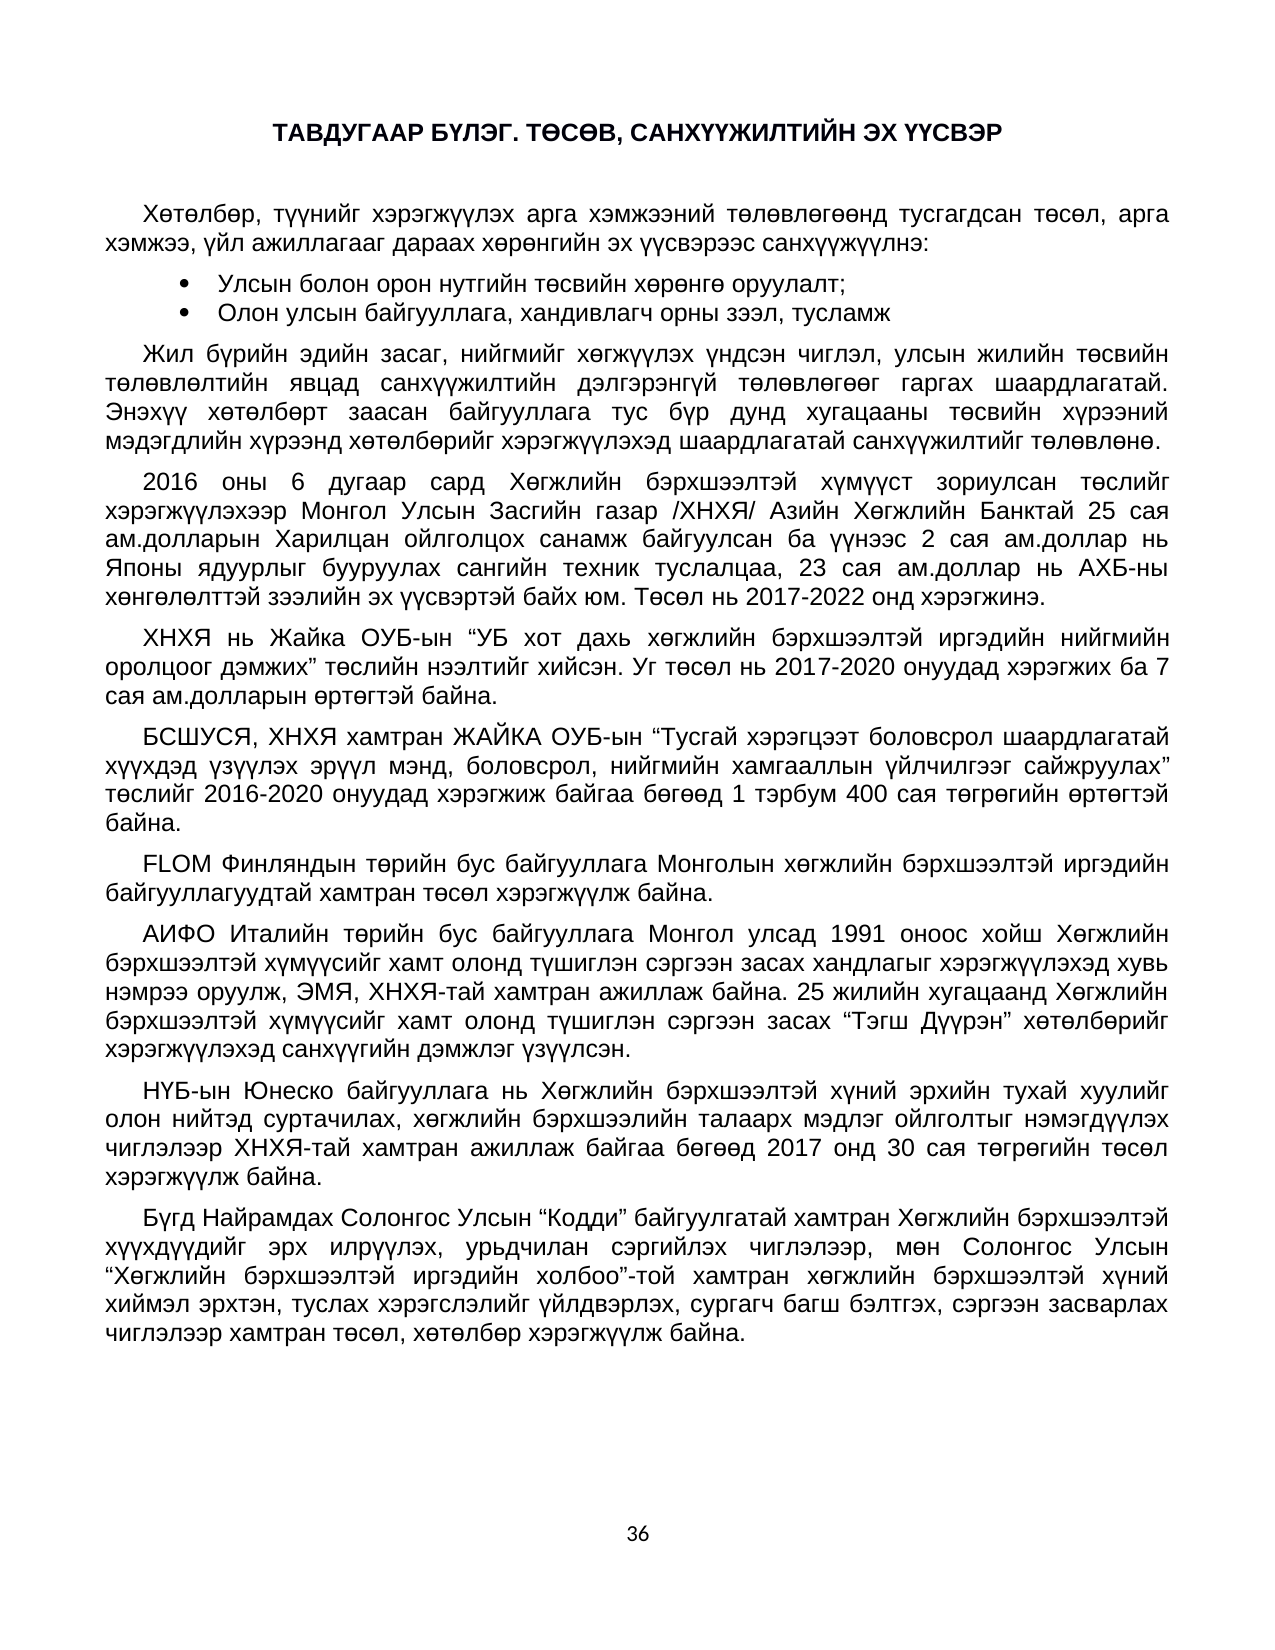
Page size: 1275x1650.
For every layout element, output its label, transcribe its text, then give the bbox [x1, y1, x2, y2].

subtitle ТАВДУГААР БҮЛЭГ. ТӨСӨВ, САНХҮҮЖИЛТИЙН ЭХ ҮҮСВЭР [105, 117, 1170, 146]
text Жил бүрийн эдийн засаг, нийгмийг хөгжүүлэх үндсэн чиглэл, улсын жилийн төсвийн төлөвлөлтийн явцад санхүүжилтийн дэлгэрэнгүй төлөвлөгөөг гаргах шаардлагатай. Энэхүү хөтөлбөрт заасан байгууллага тус бүр дунд хугацааны төсвийн хүрээний мэдэгдлийн хүрээнд хөтөлбөрийг хэрэгжүүлэхэд шаардлагатай санхүүжилтийг төлөвлөнө. [105, 339, 1170, 454]
list Олон улсын байгууллага, хандивлагч орны зээл, тусламж [180, 298, 1170, 327]
text FLOM Финляндын төрийн бус байгууллага Монголын хөгжлийн бэрхшээлтэй иргэдийн байгууллагуудтай хамтран төсөл хэрэгжүүлж байна. [105, 849, 1170, 907]
list Улсын болон орон нутгийн төсвийн хөрөнгө оруулалт; [180, 269, 1170, 298]
text Хөтөлбөр, түүнийг хэрэгжүүлэх арга хэмжээний төлөвлөгөөнд тусгагдсан төсөл, арга хэмжээ, үйл ажиллагааг дараах хөрөнгийн эх үүсвэрээс санхүүжүүлнэ: [105, 199, 1170, 257]
text ХНХЯ нь Жайка ОУБ-ын “УБ хот дахь хөгжлийн бэрхшээлтэй иргэдийн нийгмийн оролцоог дэмжих” төслийн нээлтийг хийсэн. Уг төсөл нь 2017-2020 онуудад хэрэгжих ба 7 сая ам.долларын өртөгтэй байна. [105, 623, 1170, 709]
text БСШУСЯ, ХНХЯ хамтран ЖАЙКА ОУБ-ын “Тусгай хэрэгцээт боловсрол шаардлагатай хүүхдэд үзүүлэх эрүүл мэнд, боловсрол, нийгмийн хамгааллын үйлчилгээг сайжруулах” төслийг 2016-2020 онуудад хэрэгжиж байгаа бөгөөд 1 тэрбум 400 сая төгрөгийн өртөгтэй байна. [105, 722, 1170, 837]
text Бүгд Найрамдах Солонгос Улсын “Кодди” байгуулгатай хамтран Хөгжлийн бэрхшээлтэй хүүхдүүдийг эрх илрүүлэх, урьдчилан сэргийлэх чиглэлээр, мөн Солонгос Улсын “Хөгжлийн бэрхшээлтэй иргэдийн холбоо”-той хамтран хөгжлийн бэрхшээлтэй хүний хиймэл эрхтэн, туслах хэрэгслэлийг үйлдвэрлэх, сургагч багш бэлтгэх, сэргээн засварлах чиглэлээр хамтран төсөл, хөтөлбөр хэрэгжүүлж байна. [105, 1203, 1170, 1347]
text АИФО Италийн төрийн бус байгууллага Монгол улсад 1991 оноос хойш Хөгжлийн бэрхшээлтэй хүмүүсийг хамт олонд түшиглэн сэргээн засах хандлагыг хэрэгжүүлэхэд хувь нэмрээ оруулж, ЭМЯ, ХНХЯ-тай хамтран ажиллаж байна. 25 жилийн хугацаанд Хөгжлийн бэрхшээлтэй хүмүүсийг хамт олонд түшиглэн сэргээн засах “Тэгш Дүүрэн” хөтөлбөрийг хэрэгжүүлэхэд санхүүгийн дэмжлэг үзүүлсэн. [105, 919, 1170, 1063]
text НҮБ-ын Юнеско байгууллага нь Хөгжлийн бэрхшээлтэй хүний эрхийн тухай хуулийг олон нийтэд суртачилах, хөгжлийн бэрхшээлийн талаарх мэдлэг ойлголтыг нэмэгдүүлэх чиглэлээр ХНХЯ-тай хамтран ажиллаж байгаа бөгөөд 2017 онд 30 сая төгрөгийн төсөл хэрэгжүүлж байна. [105, 1076, 1170, 1191]
text 2016 оны 6 дугаар сард Хөгжлийн бэрхшээлтэй хүмүүст зориулсан төслийг хэрэгжүүлэхээр Монгол Улсын Засгийн газар /ХНХЯ/ Азийн Хөгжлийн Банктай 25 сая ам.долларын Харилцан ойлголцох санамж байгуулсан ба үүнээс 2 сая ам.доллар нь Японы ядуурлыг бууруулах сангийн техник туслалцаа, 23 сая ам.доллар нь АХБ-ны хөнгөлөлттэй зээлийн эх үүсвэртэй байх юм. Төсөл нь 2017-2022 онд хэрэгжинэ. [105, 467, 1170, 611]
